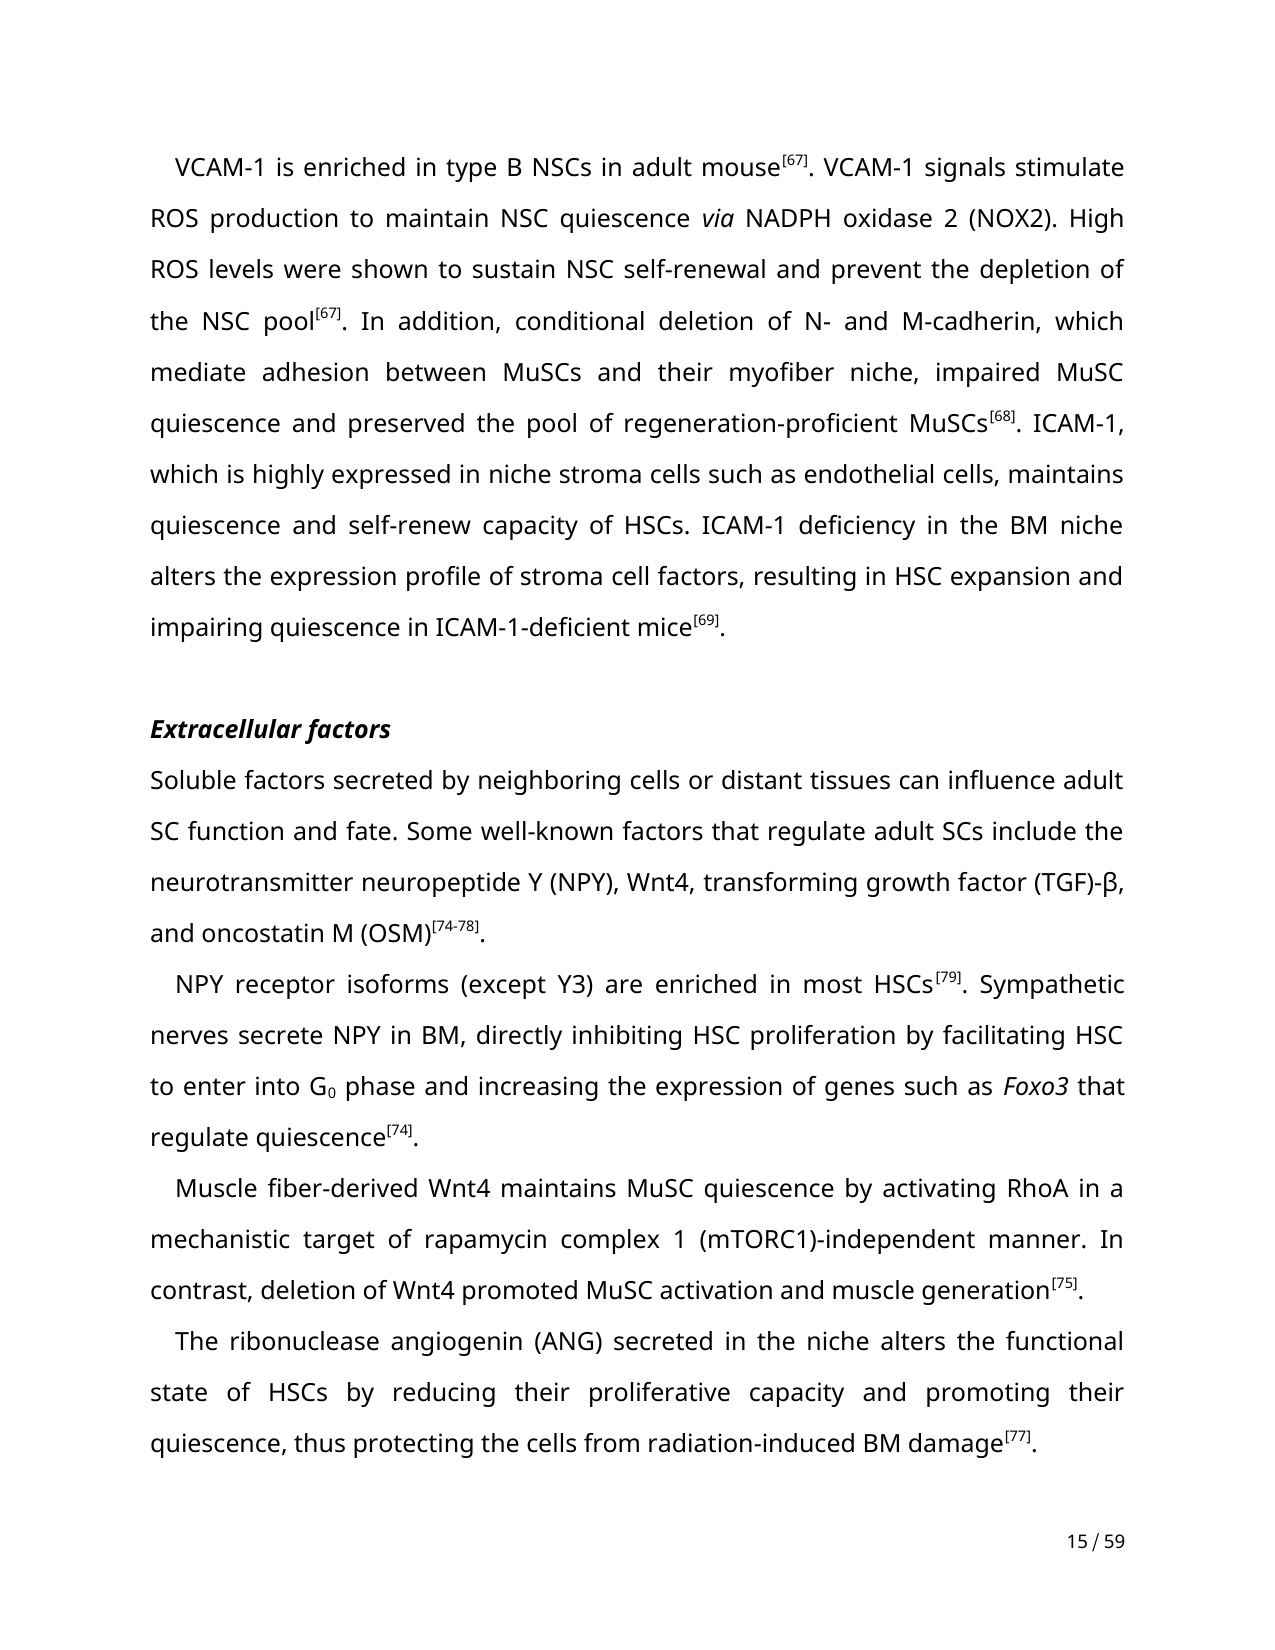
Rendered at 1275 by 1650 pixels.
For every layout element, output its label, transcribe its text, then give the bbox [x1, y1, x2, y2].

text VCAM-1 is enriched in type B NSCs in adult mouse[67]. VCAM-1 signals stimulate ROS production to maintain NSC quiescence via NADPH oxidase 2 (NOX2). High ROS levels were shown to sustain NSC self-renewal and prevent the depletion of the NSC pool[67]. In addition, conditional deletion of N- and M-cadherin, which mediate adhesion between MuSCs and their myofiber niche, impaired MuSC quiescence and preserved the pool of regeneration-proficient MuSCs[68]. ICAM-1, which is highly expressed in niche stroma cells such as endothelial cells, maintains quiescence and self-renew capacity of HSCs. ICAM-1 deficiency in the BM niche alters the expression profile of stroma cell factors, resulting in HSC expansion and impairing quiescence in ICAM-1-deficient mice[69]. [150, 150, 1125, 643]
text Muscle fiber-derived Wnt4 maintains MuSC quiescence by activating RhoA in a mechanistic target of rapamycin complex 1 (mTORC1)-independent manner. In contrast, deletion of Wnt4 promoted MuSC activation and muscle generation[75]. [150, 1171, 1125, 1307]
text Extracellular factors [150, 711, 1125, 746]
text NPY receptor isoforms (except Y3) are enriched in most HSCs[79]. Sympathetic nerves secrete NPY in BM, directly inhibiting HSC proliferation by facilitating HSC to enter into G0 phase and increasing the expression of genes such as Foxo3 that regulate quiescence[74]. [150, 967, 1125, 1154]
text The ribonuclease angiogenin (ANG) secreted in the niche alters the functional state of HSCs by reducing their proliferative capacity and promoting their quiescence, thus protecting the cells from radiation-induced BM damage[77]. [150, 1324, 1125, 1460]
text Soluble factors secreted by neighboring cells or distant tissues can influence adult SC function and fate. Some well-known factors that regulate adult SCs include the neurotransmitter neuropeptide Y (NPY), Wnt4, transforming growth factor (TGF)-β, and oncostatin M (OSM)[74-78]. [150, 762, 1125, 950]
